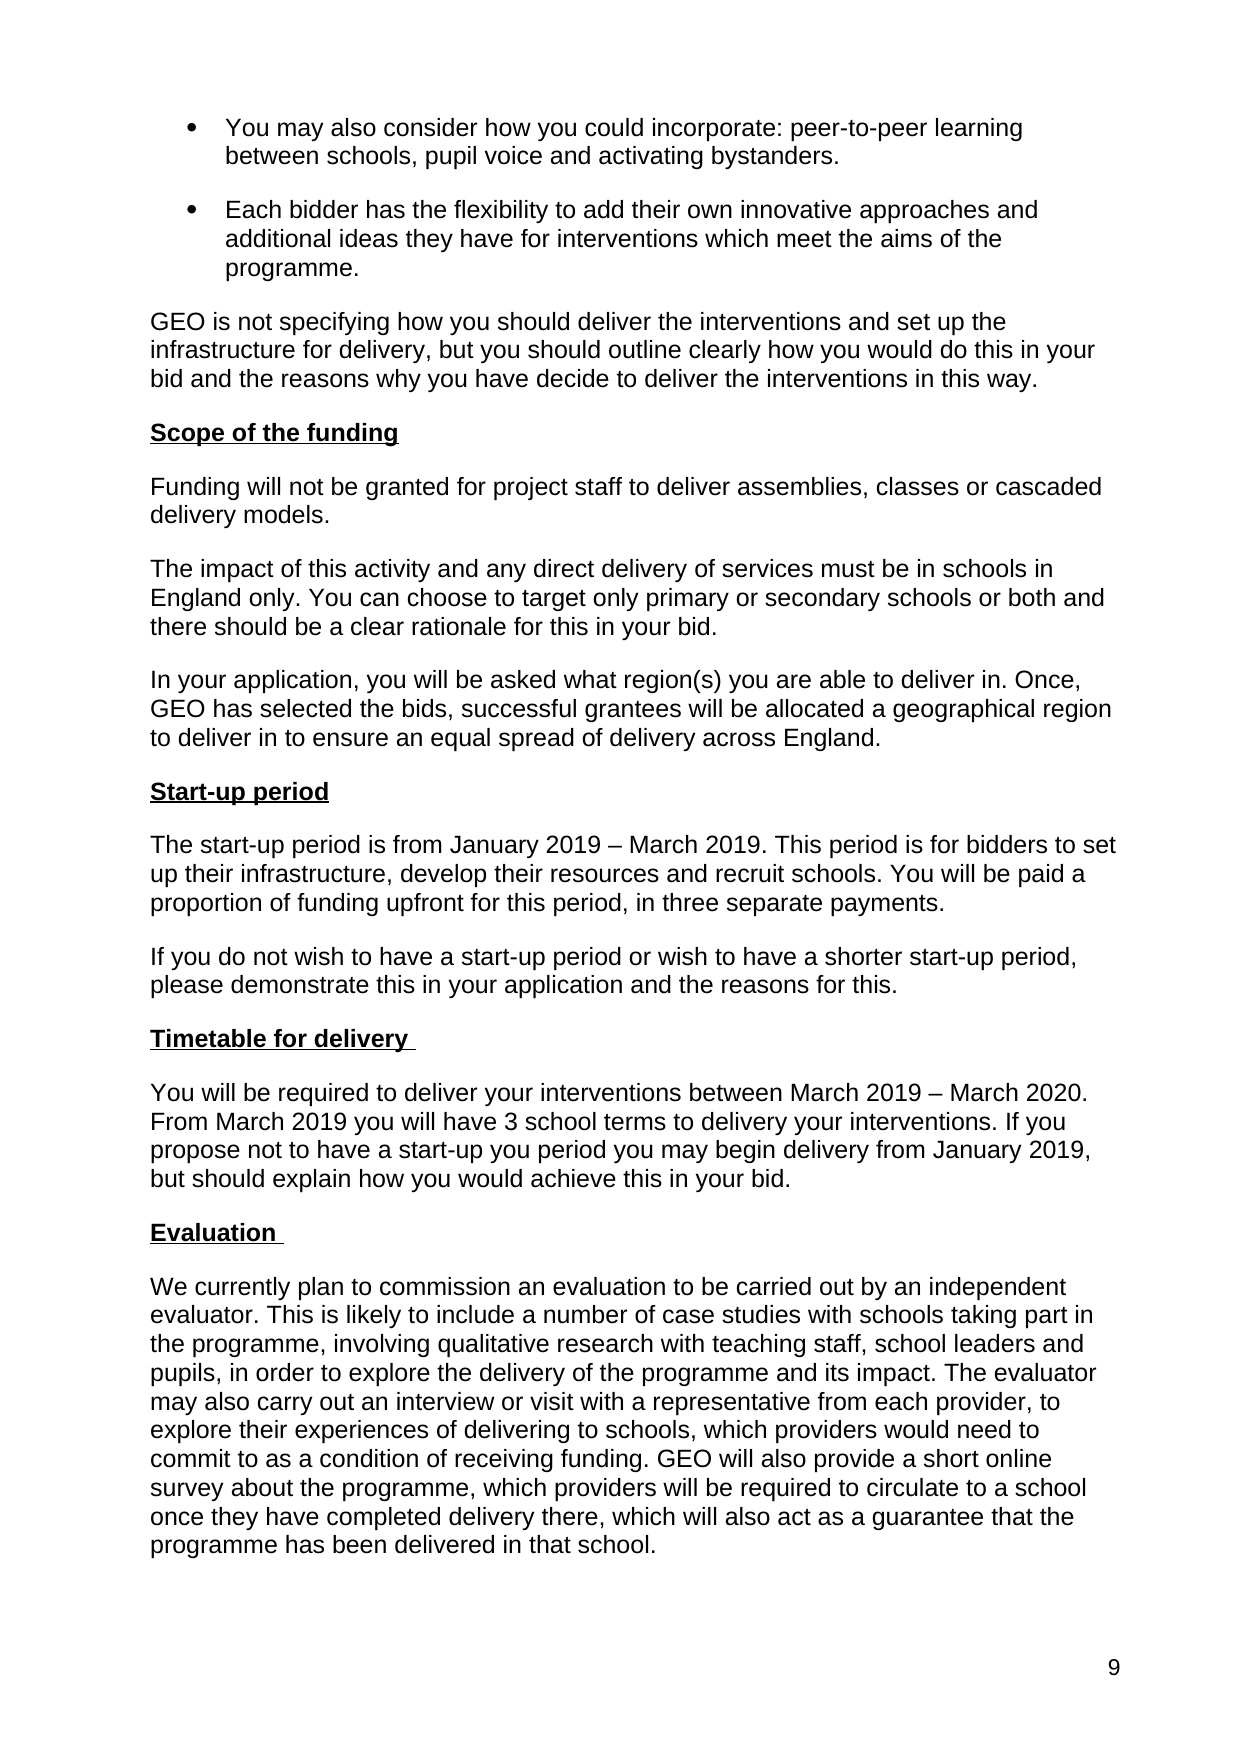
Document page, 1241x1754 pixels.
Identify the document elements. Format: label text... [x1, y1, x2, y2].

text In your application, you will be asked what region(s) you are able to deliver in. Once, GEO has selected the bids, successful grantees will be allocated a geographical region to deliver in to ensure an equal spread of delivery across England. [150, 665, 1120, 751]
text Timetable for delivery [150, 1024, 1120, 1053]
text The impact of this activity and any direct delivery of services must be in schools in England only. You can choose to target only primary or secondary schools or both and there should be a clear rationale for this in your bid. [150, 554, 1120, 640]
text GEO is not specifying how you should deliver the interventions and set up the infrastructure for delivery, but you should outline clearly how you would do this in your bid and the reasons why you have decide to deliver the interventions in this way. [150, 306, 1120, 393]
text Evaluation [150, 1218, 1120, 1246]
text Funding will not be granted for project staff to deliver assemblies, classes or cascaded delivery models. [150, 471, 1120, 529]
list Each bidder has the flexibility to add their own innovative approaches and additional ideas they have for interventions which meet the aims of the programme. [187, 195, 1120, 281]
text Start-up period [150, 776, 1120, 805]
text Scope of the funding [150, 418, 1120, 446]
text The start-up period is from January 2019 – March 2019. This period is for bidders to set up their infrastructure, develop their resources and recruit schools. You will be paid a proportion of funding upfront for this period, in three separate payments. [150, 830, 1120, 916]
text You will be required to deliver your interventions between March 2019 – March 2020. From March 2019 you will have 3 school terms to delivery your interventions. If you propose not to have a start-up you period you may begin delivery from January 2019, but should explain how you would achieve this in your bid. [150, 1078, 1120, 1193]
text If you do not wish to have a start-up period or wish to have a shorter start-up period, please demonstrate this in your application and the reasons for this. [150, 941, 1120, 999]
text We currently plan to commission an evaluation to be carried out by an independent evaluator. This is likely to include a number of case studies with schools taking part in the programme, involving qualitative research with teaching staff, school leaders and pupils, in order to explore the delivery of the programme and its impact. The evaluator may also carry out an interview or visit with a representative from each provider, to explore their experiences of delivering to schools, which providers would need to commit to as a condition of receiving funding. GEO will also provide a short online survey about the programme, which providers will be required to circulate to a school once they have completed delivery there, which will also act as a guarantee that the programme has been delivered in that school. [150, 1271, 1120, 1559]
list You may also consider how you could incorporate: peer-to-peer learning between schools, pupil voice and activating bystanders. [187, 112, 1120, 170]
